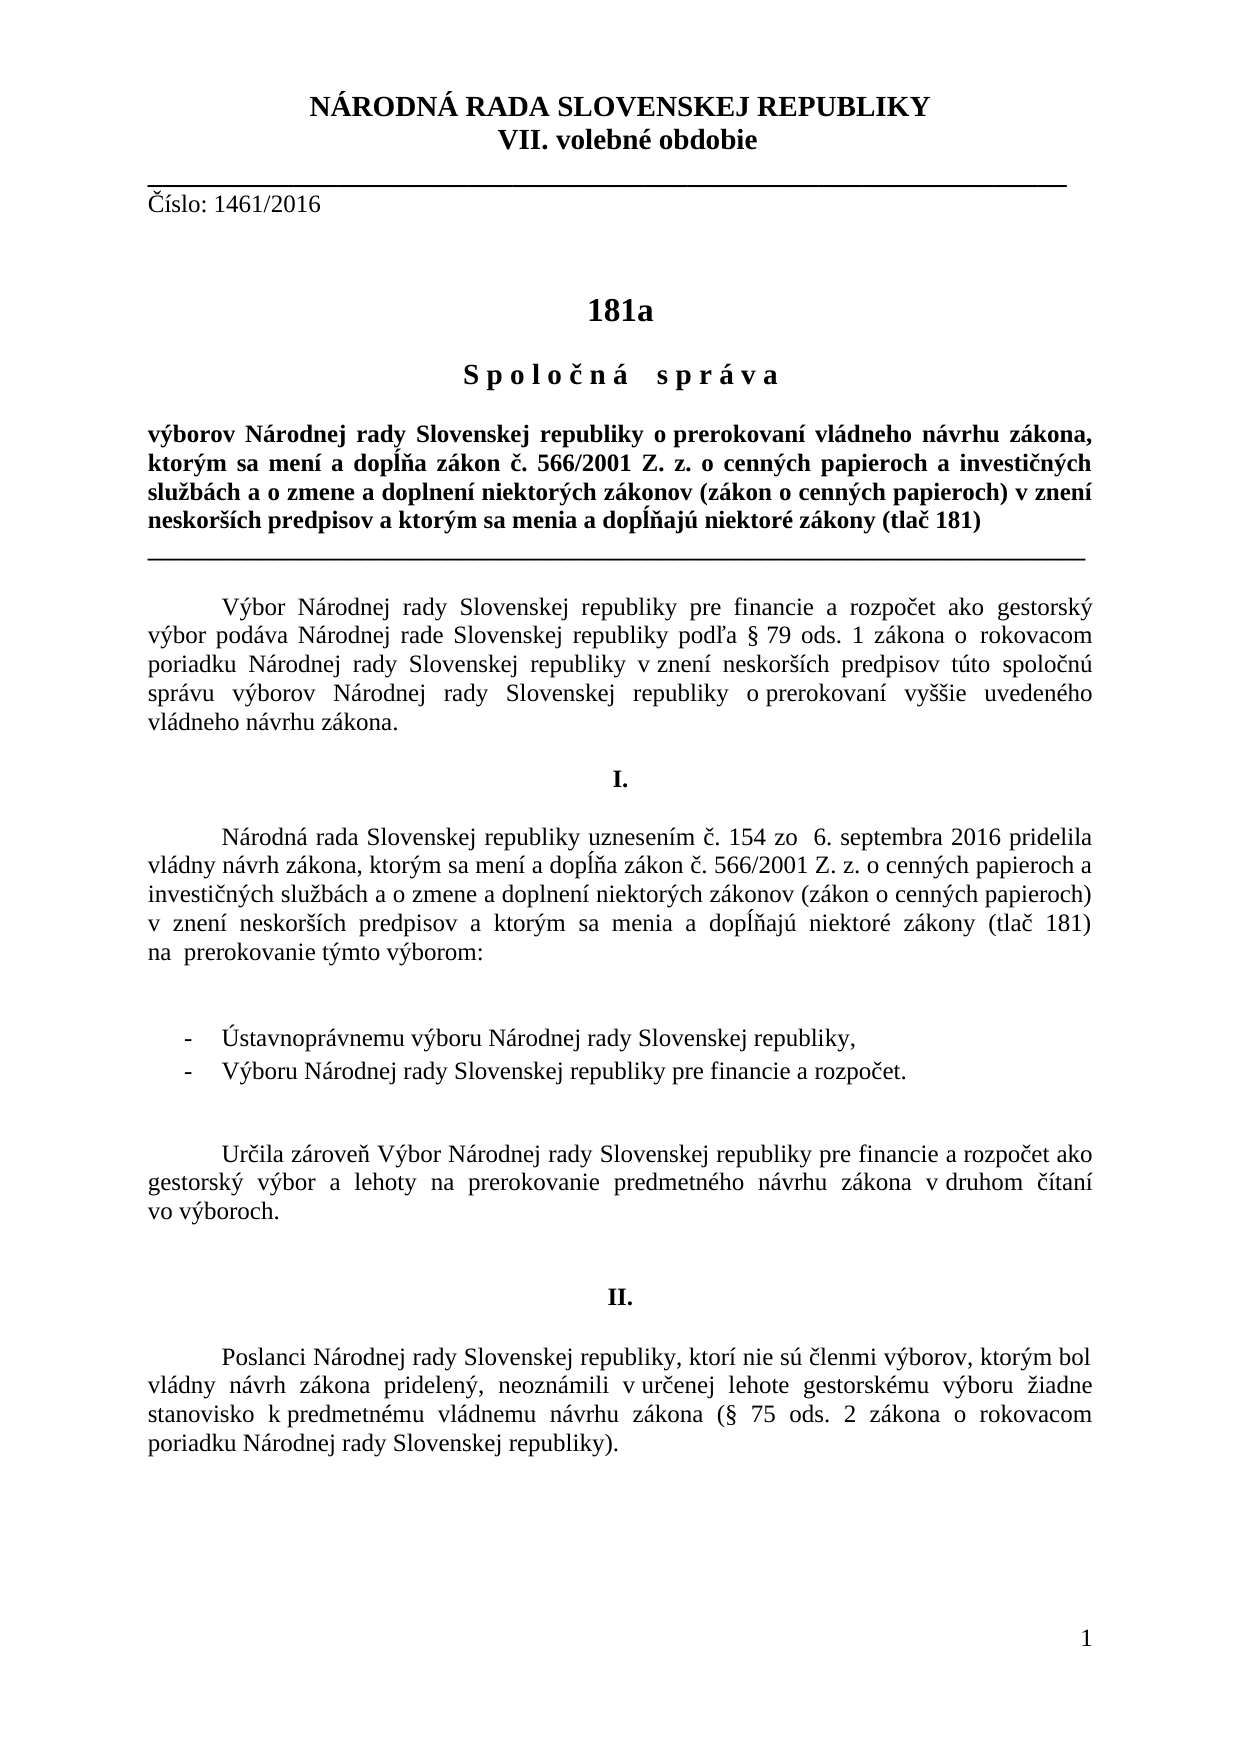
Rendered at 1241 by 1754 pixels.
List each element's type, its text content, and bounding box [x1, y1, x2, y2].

list Ústavnoprávnemu výboru Národnej rady Slovenskej republiky, [184, 1023, 1093, 1052]
text Poslanci Národnej rady Slovenskej republiky, ktorí nie sú členmi výborov, ktorým bol vládny návrh zákona pridelený, neoznámili v určenej lehote gestorskému výboru žiadne stanovisko k predmetnému vládnemu návrhu zákona (§ 75 ods. 2 zákona o rokovacom poriadku Národnej rady Slovenskej republiky). [148, 1342, 1093, 1457]
text Výbor Národnej rady Slovenskej republiky pre financie a rozpočet ako gestorský výbor podáva Národnej rade Slovenskej republiky podľa § 79 ods. 1 zákona o rokovacom poriadku Národnej rady Slovenskej republiky v znení neskorších predpisov túto spoločnú správu výborov Národnej rady Slovenskej republiky o prerokovaní vyššie uvedeného vládneho návrhu zákona. [148, 592, 1093, 736]
text _______________________________________________________________ Číslo: 1461/2016 [148, 156, 1093, 218]
text ___________________________________________________________________________ [148, 534, 1093, 563]
text VII. volebné obdobie [148, 122, 1093, 156]
text výborov Národnej rady Slovenskej republiky o prerokovaní vládneho návrhu zákona, ktorým sa mení a dopĺňa zákon č. 566/2001 Z. z. o cenných papieroch a investičných službách a o zmene a doplnení niektorých zákonov (zákon o cenných papieroch) v znení neskorších predpisov a ktorým sa menia a dopĺňajú niektoré zákony (tlač 181) [148, 419, 1093, 534]
text II. [148, 1282, 1093, 1311]
list Výboru Národnej rady Slovenskej republiky pre financie a rozpočet. [184, 1056, 1093, 1085]
subtitle S p o l o č n á s p r á v a [148, 357, 1093, 391]
text Určila zároveň Výbor Národnej rady Slovenskej republiky pre financie a rozpočet ako gestorský výbor a lehoty na prerokovanie predmetného návrhu zákona v druhom čítaní vo výboroch. [148, 1139, 1093, 1225]
text 181a [148, 290, 1093, 328]
text NÁRODNÁ RADA SLOVENSKEJ REPUBLIKY [148, 89, 1093, 122]
text Národná rada Slovenskej republiky uznesením č. 154 zo 6. septembra 2016 pridelila vládny návrh zákona, ktorým sa mení a dopĺňa zákon č. 566/2001 Z. z. o cenných papieroch a investičných službách a o zmene a doplnení niektorých zákonov (zákon o cenných papieroch) v znení neskorších predpisov a ktorým sa menia a dopĺňajú niektoré zákony (tlač 181) na prerokovanie týmto výborom: [148, 822, 1093, 966]
text I. [148, 764, 1093, 793]
